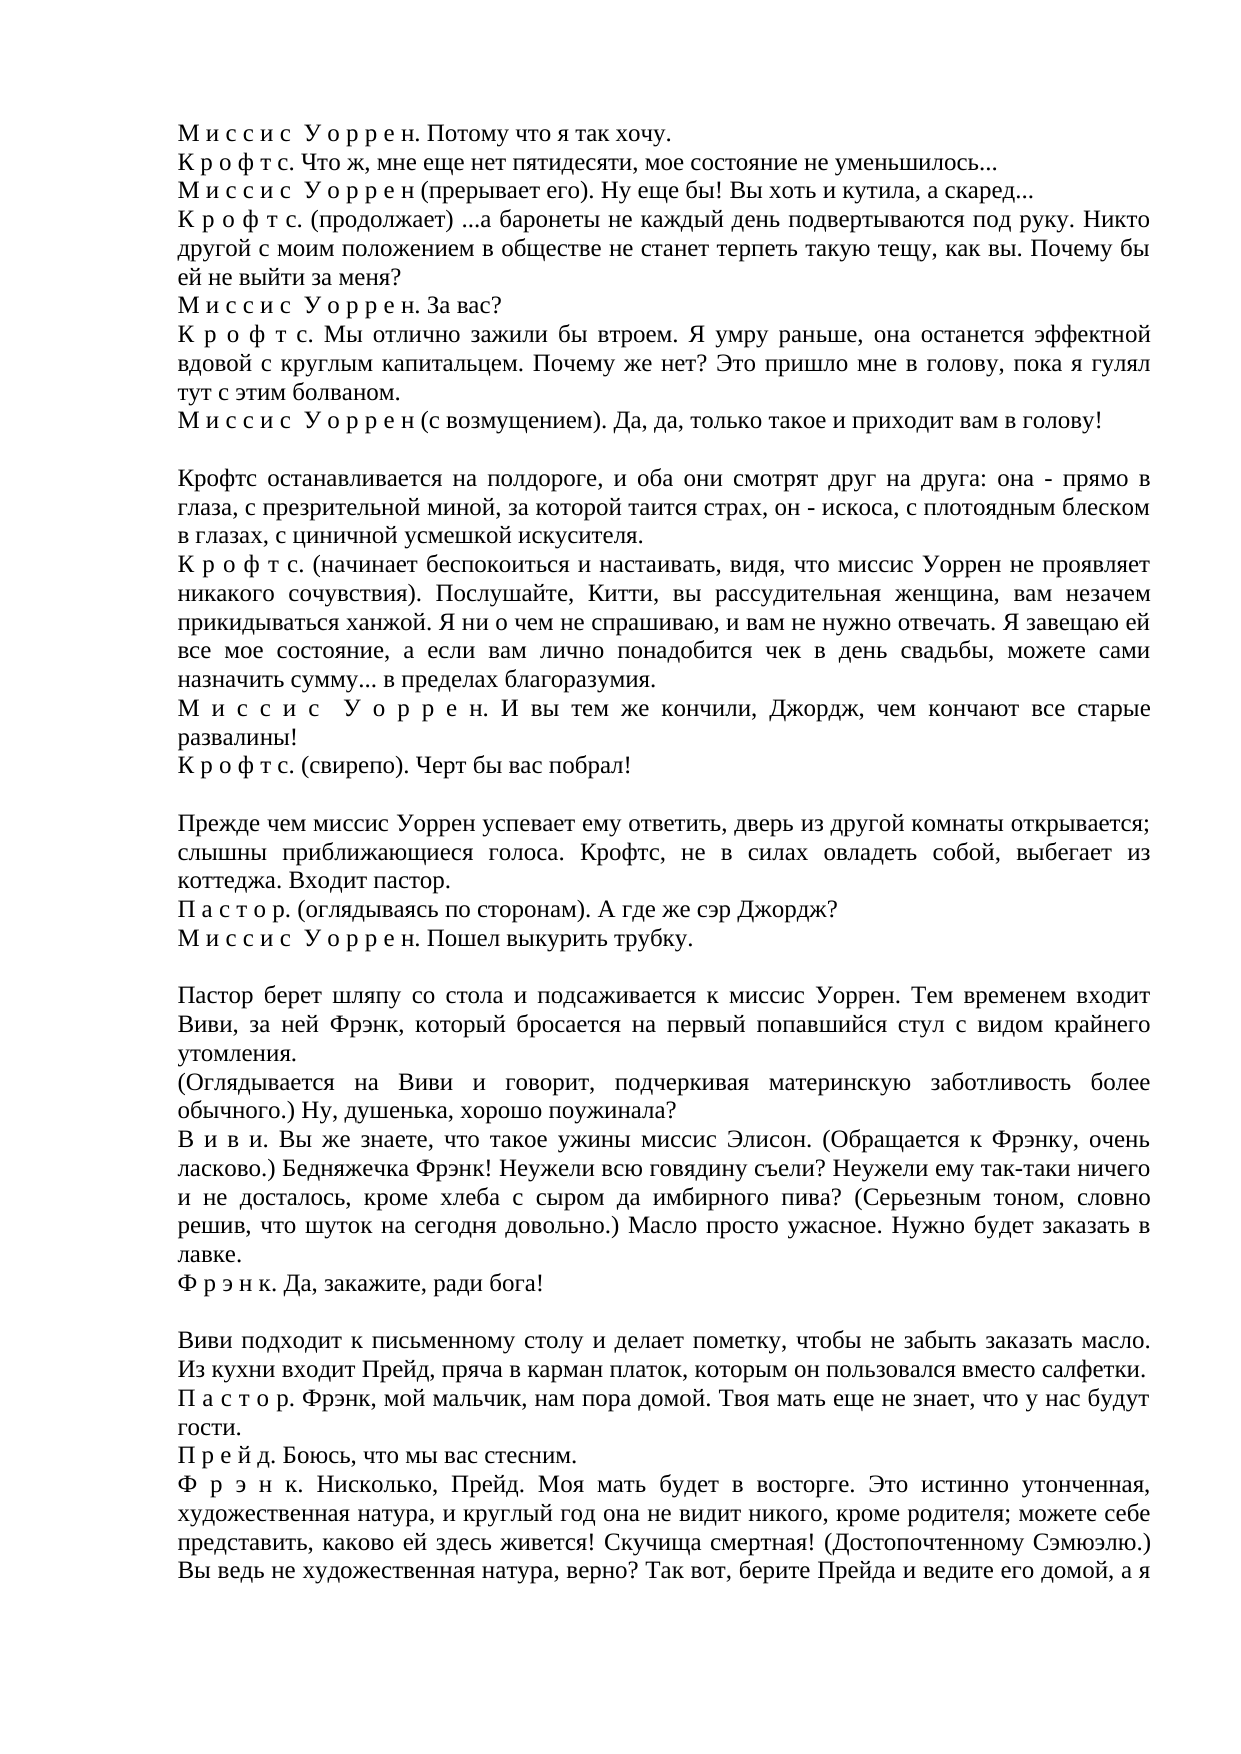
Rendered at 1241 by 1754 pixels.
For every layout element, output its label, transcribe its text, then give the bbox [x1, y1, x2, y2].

text М и с с и с У о р р е н (с возмущением). Да, да, только такое и приходит вам в голову! [177, 406, 1152, 434]
text (Оглядывается на Виви и говорит, подчеркивая материнскую заботливость более обычного.) Ну, душенька, хорошо поужинала? [177, 1067, 1152, 1124]
text К р о ф т с. Мы отлично зажили бы втроем. Я умру раньше, она останется эффектной вдовой с круглым капитальцем. Почему же нет? Это пришло мне в голову, пока я гулял тут с этим болваном. [177, 319, 1152, 406]
text Ф р э н к. Да, закажите, ради бога! [177, 1268, 1152, 1297]
text К р о ф т с. (свирепо). Черт бы вас побрал! [177, 751, 1152, 779]
text М и с с и с У о р р е н (прерывает его). Ну еще бы! Вы хоть и кутила, а скаред... [177, 176, 1152, 204]
text В и в и. Вы же знаете, что такое ужины миссис Элисон. (Обращается к Фрэнку, очень ласково.) Бедняжечка Фрэнк! Неужели всю говядину съели? Неужели ему так-таки ничего и не досталось, кроме хлеба с сыром да имбирного пива? (Серьезным тоном, словно решив, что шуток на сегодня довольно.) Масло просто ужасное. Нужно будет заказать в лавке. [177, 1124, 1152, 1268]
text К р о ф т с. Что ж, мне еще нет пятидесяти, мое состояние не уменьшилось... [177, 147, 1152, 176]
text П р е й д. Боюсь, что мы вас стесним. [177, 1441, 1152, 1469]
text М и с с и с У о р р е н. Потому что я так хочу. [177, 118, 1152, 147]
text Крофтс останавливается на полдороге, и оба они смотрят друг на друга: она - прямо в глаза, с презрительной миной, за которой таится страх, он - искоса, с плотоядным блеском в глазах, с циничной усмешкой искусителя. [177, 463, 1152, 549]
text П а с т о р. Фрэнк, мой мальчик, нам пора домой. Твоя мать еще не знает, что у нас будут гости. [177, 1383, 1152, 1441]
text М и с с и с У о р р е н. За вac? [177, 291, 1152, 319]
text М и с с и с У о р р е н. Пошел выкурить трубку. [177, 923, 1152, 952]
text М и с с и с У о р р е н. И вы тем же кончили, Джордж, чем кончают все старые развалины! [177, 693, 1152, 751]
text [177, 1469, 1152, 1584]
text Виви подходит к письменному столу и делает пометку, чтобы не забыть заказать масло. Из кухни входит Прейд, пряча в карман платок, которым он пользовался вместо салфетки. [177, 1326, 1152, 1383]
text Пастор берет шляпу со стола и подсаживается к миссис Уоррен. Тем временем входит Виви, за ней Фрэнк, который бросается на первый попавшийся стул с видом крайнего утомления. [177, 981, 1152, 1067]
text К р о ф т с. (продолжает) ...а баронеты не каждый день подвертываются под руку. Никто другой с моим положением в обществе не станет терпеть такую тещу, как вы. Почему бы ей не выйти за меня? [177, 204, 1152, 291]
text П а с т о р. (оглядываясь по сторонам). А где же сэр Джордж? [177, 894, 1152, 923]
text К р о ф т с. (начинает беспокоиться и настаивать, видя, что миссис Уоррен не проявляет никакого сочувствия). Послушайте, Китти, вы рассудительная женщина, вам незачем прикидываться ханжой. Я ни о чем не спрашиваю, и вам не нужно отвечать. Я завещаю ей все мое состояние, а если вам лично понадобится чек в день свадьбы, можете сами назначить сумму... в пределах благоразумия. [177, 549, 1152, 693]
text Прежде чем миссис Уоррен успевает ему ответить, дверь из другой комнаты открывается; слышны приближающиеся голоса. Крофтс, не в силах овладеть собой, выбегает из коттеджа. Входит пастор. [177, 808, 1152, 894]
